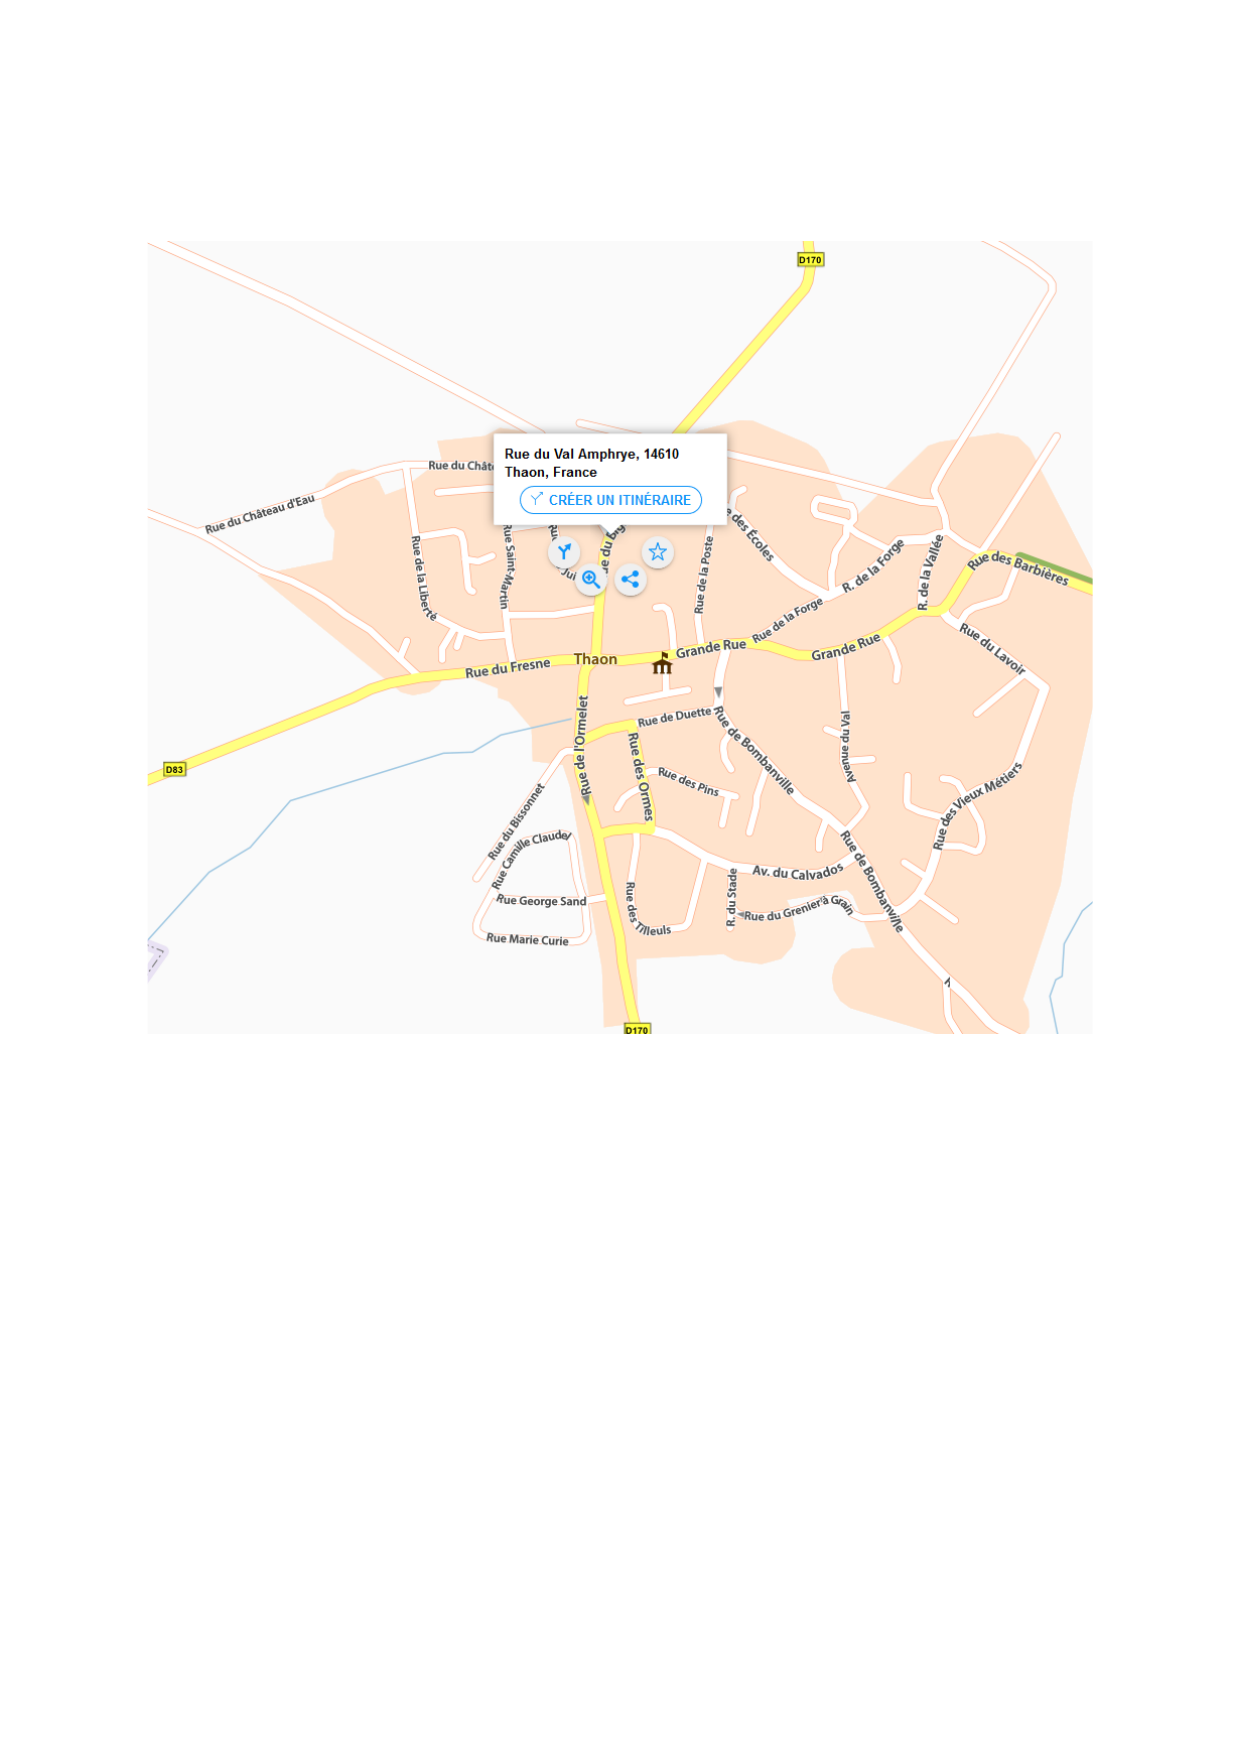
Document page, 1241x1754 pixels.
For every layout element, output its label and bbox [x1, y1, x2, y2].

picture [147, 241, 1093, 1034]
